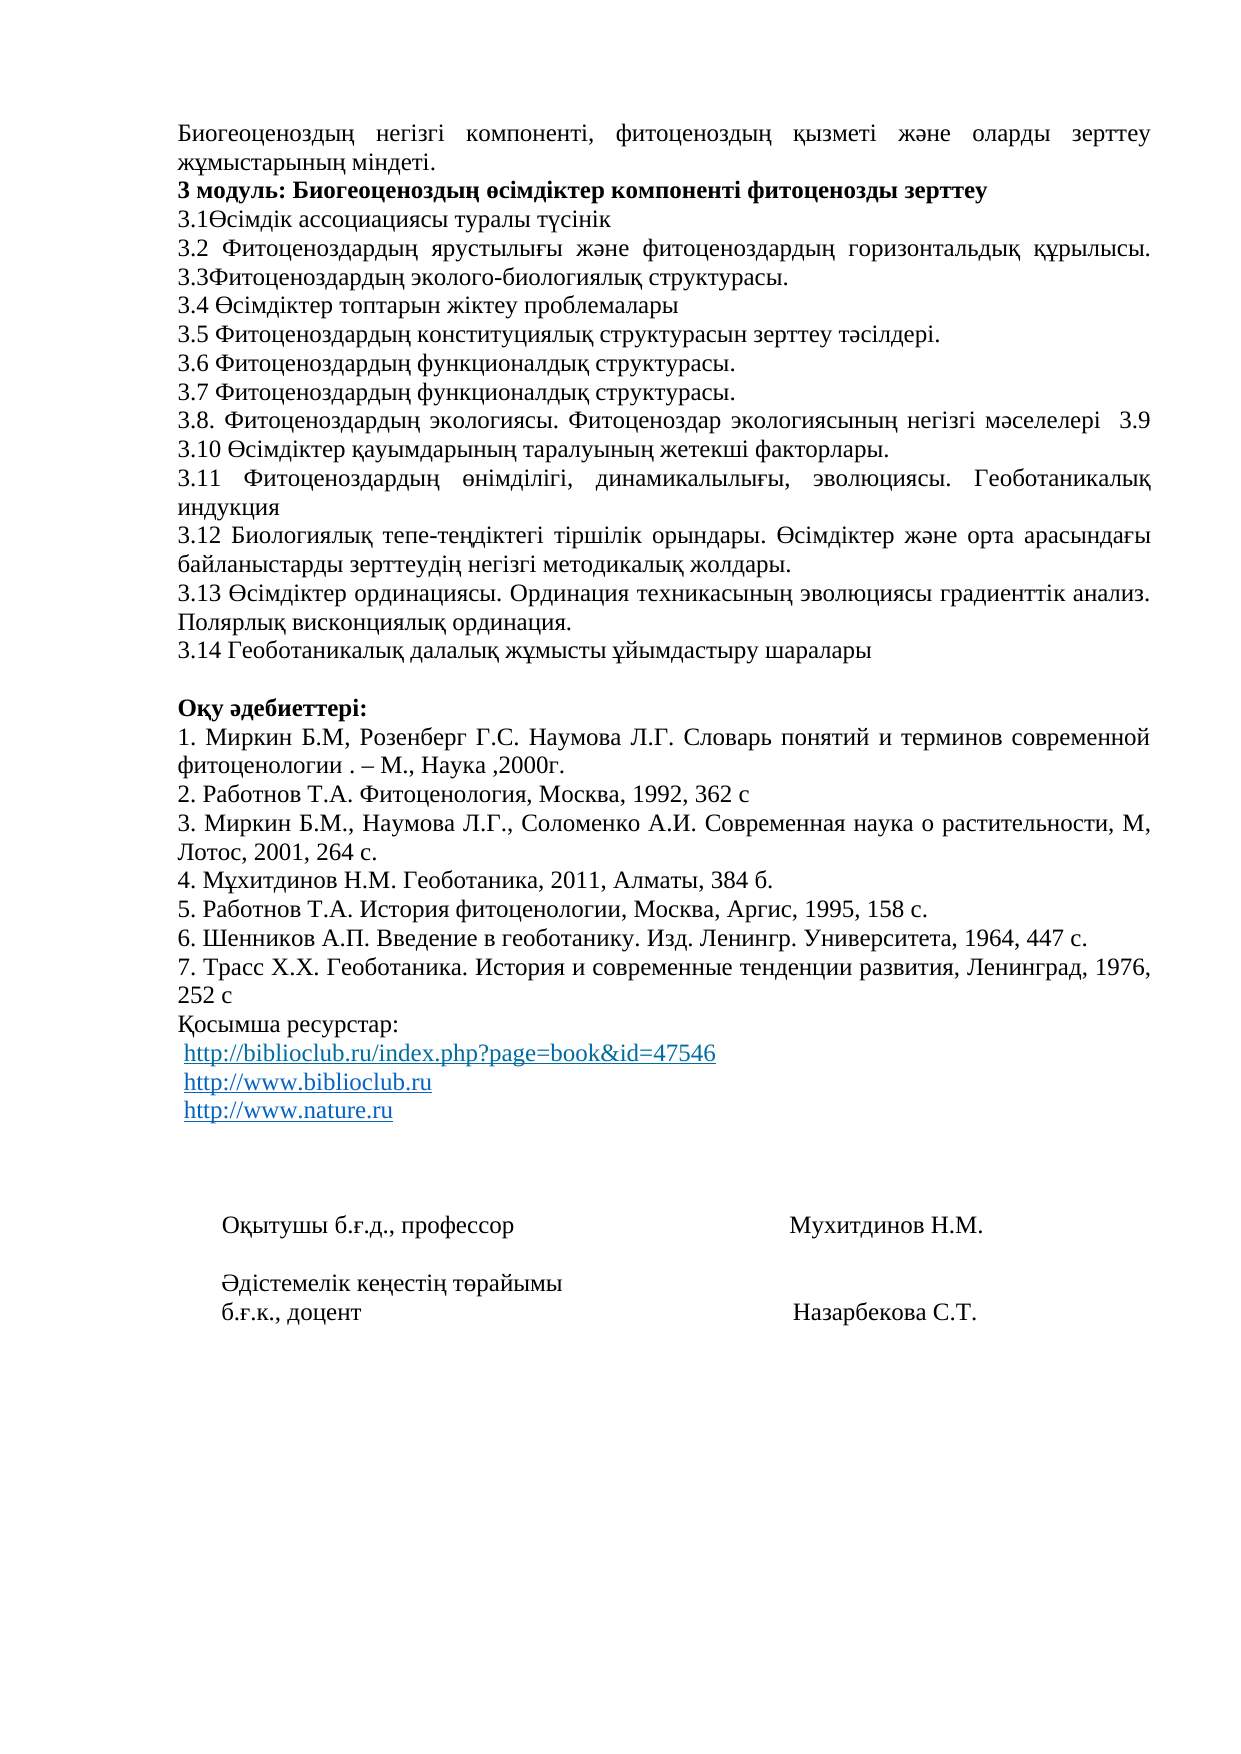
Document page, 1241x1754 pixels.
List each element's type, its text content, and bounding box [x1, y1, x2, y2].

text 3.7 Фитоценоздардың функционалдық структурасы. [177, 377, 1152, 406]
text 5. Работнов Т.А. История фитоценологии, Москва, Аргис, 1995, 158 с. [177, 894, 1152, 923]
list Биогеоценоздың негізгі компоненті, фитоценоздың қызметі және оларды зерттеу жұмыстарының міндеті. [177, 118, 1152, 176]
text http://www.biblioclub.ru [177, 1067, 1152, 1096]
text 3.13 Өсімдіктер ординациясы. Ординация техникасының эволюциясы градиенттік анализ. Полярлық висконциялық ординация. [177, 578, 1152, 636]
text http://www.nature.ru [177, 1096, 1152, 1124]
text 3.1Өсімдік ассоциациясы туралы түсінік [177, 204, 1152, 233]
text Оқу әдебиеттері: [177, 693, 1152, 722]
text 3.14 Геоботаникалық далалық жұмысты ұйымдастыру шаралары [177, 636, 1152, 664]
text Оқытушы б.ғ.д., профессор Мухитдинов Н.М. [177, 1211, 1152, 1239]
text 6. Шенников А.П. Введение в геоботанику. Изд. Ленингр. Университета, 1964, 447 с. [177, 923, 1152, 952]
text б.ғ.к., доцент Назарбекова С.Т. [177, 1297, 1152, 1326]
text Әдістемелік кеңестің төрайымы [177, 1268, 1152, 1297]
text 3.5 Фитоценоздардың конституциялық структурасын зерттеу тәсілдері. [177, 319, 1152, 348]
text 3.4 Өсімдіктер топтарын жіктеу проблемалары [177, 291, 1152, 319]
text 3.8. Фитоценоздардың экологиясы. Фитоценоздар экологиясының негізгі мәселелері 3.9 3.10 Өсімдіктер қауымдарының таралуының жетекші факторлары. [177, 406, 1152, 463]
text 2. Работнов Т.А. Фитоценология, Москва, 1992, 362 с [177, 779, 1152, 808]
text 1. Миркин Б.М, Розенберг Г.С. Наумова Л.Г. Словарь понятий и терминов современной фитоценологии . – М., Наука ,2000г. [177, 722, 1152, 779]
text 4. Мұхитдинов Н.М. Геоботаника, 2011, Алматы, 384 б. [177, 866, 1152, 894]
text 3.11 Фитоценоздардың өнімділігі, динамикалылығы, эволюциясы. Геоботаникалық индукция [177, 463, 1152, 521]
text http://biblioclub.ru/index.php?page=book&id=47546 [177, 1038, 1152, 1067]
text 3 модуль: Биогеоценоздың өсімдіктер компоненті фитоценозды зерттеу [177, 176, 1152, 204]
text Қосымша ресурстар: [177, 1009, 1152, 1038]
text 7. Трасс Х.Х. Геоботаника. История и современные тенденции развития, Ленинград, 1976, 252 с [177, 952, 1152, 1009]
text 3.12 Биологиялық тепе-теңдіктегі тіршілік орындары. Өсімдіктер және орта арасындағы байланыстарды зерттеудің негізгі методикалық жолдары. [177, 521, 1152, 578]
text 3.6 Фитоценоздардың функционалдық структурасы. [177, 348, 1152, 377]
text 3.2 Фитоценоздардың ярустылығы және фитоценоздардың горизонтальдық құрылысы. 3.3Фитоценоздардың эколого-биологиялық структурасы. [177, 233, 1152, 291]
text 3. Миркин Б.М., Наумова Л.Г., Соломенко А.И. Современная наука о растительности, М, Лотос, 2001, 264 с. [177, 808, 1152, 866]
